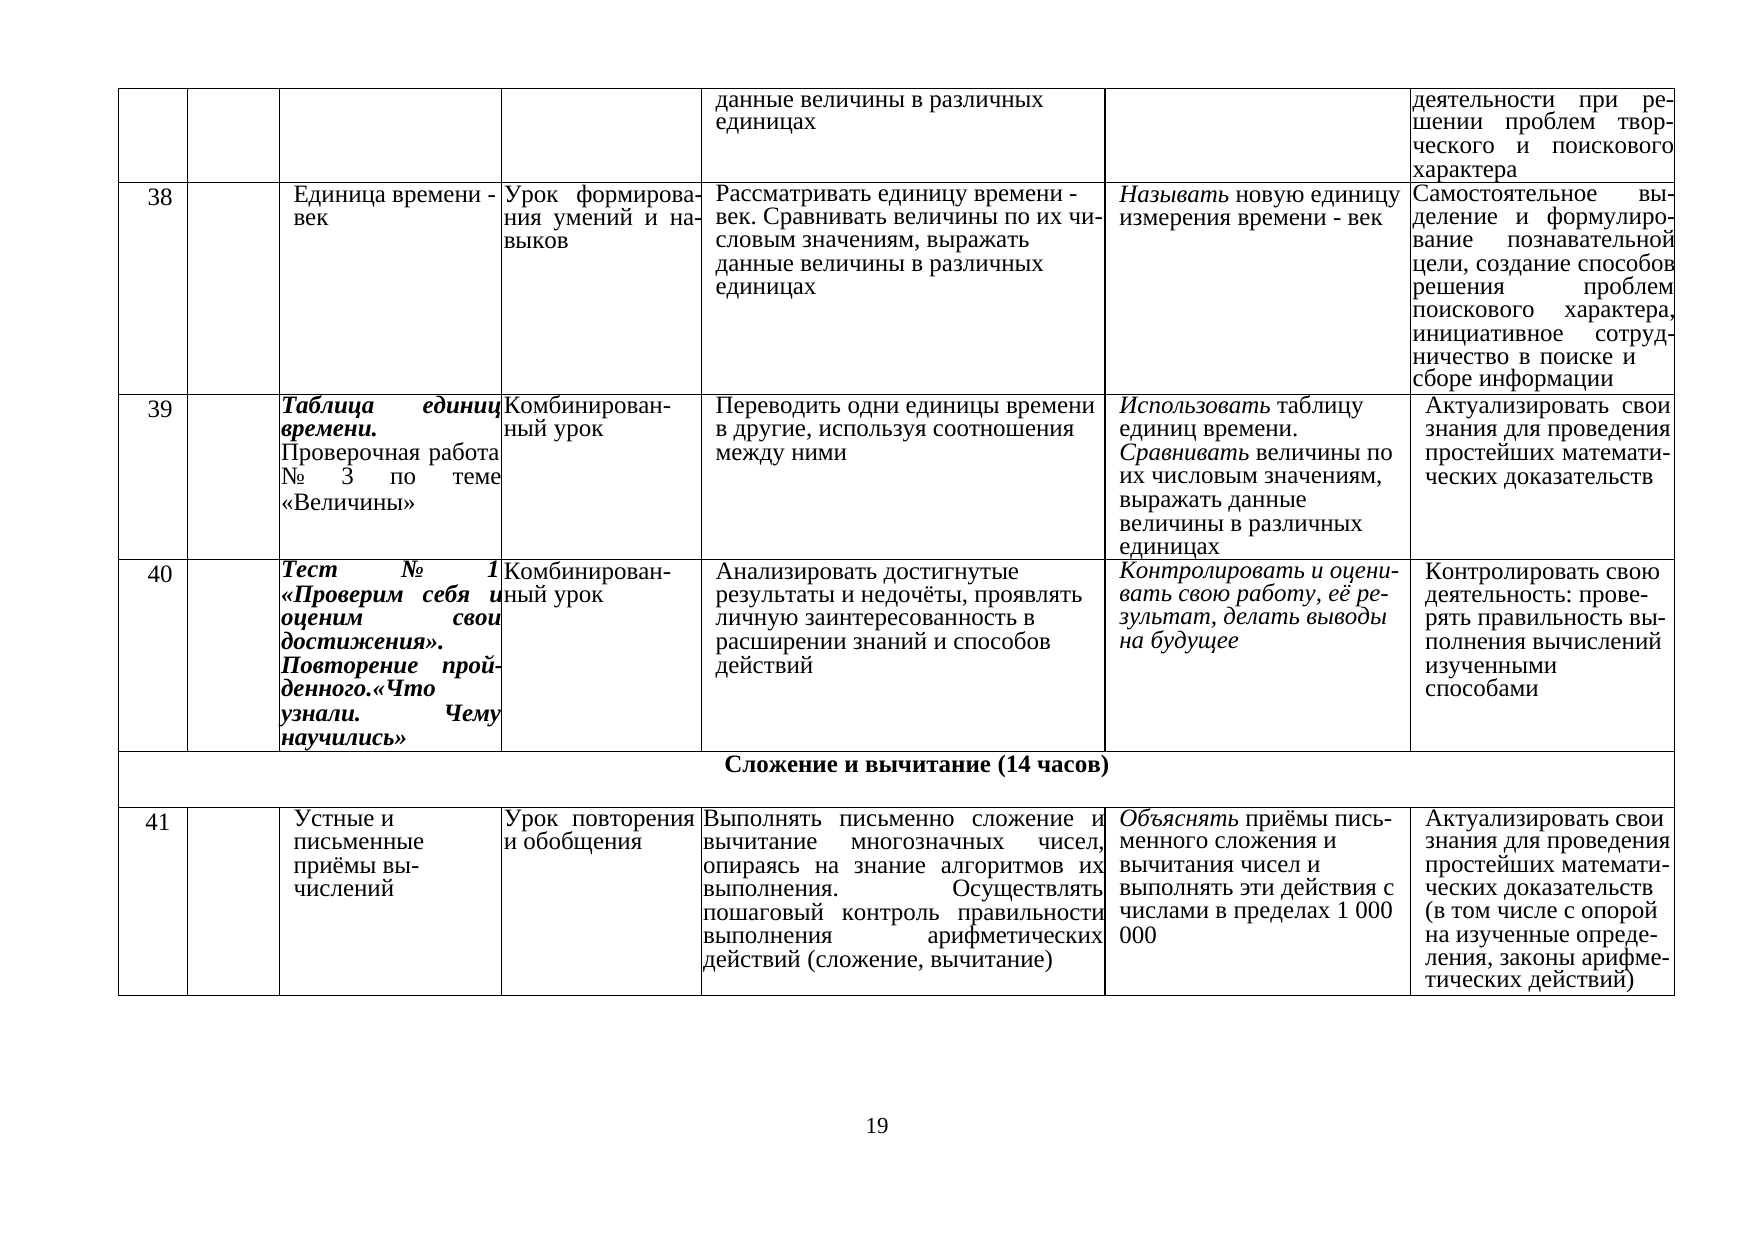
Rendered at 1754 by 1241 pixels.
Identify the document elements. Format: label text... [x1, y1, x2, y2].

table_header деятельности при ре- шении проблем твор- ческого и поискового характера [1411, 89, 1674, 182]
table_cell [188, 808, 279, 995]
table_cell Урок формирова- ния умений и на- выков [502, 183, 701, 394]
table_cell [188, 560, 279, 751]
table_cell Переводить одни единицы времени в другие, используя соотношения между ними [702, 395, 1104, 559]
table_header [1106, 89, 1410, 182]
table_cell Сложение и вычитание (14 часов) [119, 752, 1674, 807]
table_cell Урок повторения и обобщения [502, 808, 701, 995]
table_cell Комбинирован- ный урок [502, 395, 701, 559]
table_header [502, 89, 701, 182]
table_cell Использовать таблицу единиц времени. Сравнивать величины по их числовым значениям, выражать данные величины в различных единицах [1106, 395, 1410, 559]
table_cell Таблица единиц времени. Проверочная работа № 3 по теме «Величины» [280, 395, 501, 559]
table_cell Называть новую единицу измерения времени - век [1106, 183, 1410, 394]
table_cell Рассматривать единицу времени - век. Сравнивать величины по их чи- словым значениям, выражать данные величины в различных единицах [702, 183, 1104, 394]
table_cell Самостоятельное вы- деление и формулиро- вание познавательной цели, создание способов решения проблем поискового характера, инициативное сотруд- ничество в поиске и сборе информации [1411, 183, 1674, 394]
table_cell Контролировать и оцени- вать свою работу, её ре- зультат, делать выводы на будущее [1106, 560, 1410, 751]
table_cell 40 [119, 560, 187, 751]
table_cell Комбинирован- ный урок [502, 560, 701, 751]
table_cell [188, 395, 279, 559]
table_cell Актуализировать свои знания для проведения простейших математи- ческих доказательств [1411, 395, 1674, 559]
table_cell Актуализировать свои знания для проведения простейших математи- ческих доказательств (в том числе с опорой на изученные опреде- ления, законы арифме- тических действий) [1411, 808, 1674, 995]
table_cell Устные и письменные приёмы вы- числений [280, 808, 501, 995]
table_cell Тест № 1 «Проверим себя и оценим свои достижения». Повторение прой- денного.«Что узнали. Чему научились» [280, 560, 501, 751]
table_cell 41 [119, 808, 187, 995]
table_cell Единица времени - век [280, 183, 501, 394]
table_cell 38 [119, 183, 187, 394]
table_cell 39 [119, 395, 187, 559]
table_header [188, 89, 279, 182]
table_header данные величины в различных единицах [702, 89, 1104, 182]
table_cell [188, 183, 279, 394]
table_cell Выполнять письменно сложение и вычитание многозначных чисел, опираясь на знание алгоритмов их выполнения. Осуществлять пошаговый контроль правильности выполнения арифметических действий (сложение, вычитание) [702, 808, 1104, 995]
table_cell Контролировать свою деятельность: прове- рять правильность вы- полнения вычислений изученными способами [1411, 560, 1674, 751]
table_header [280, 89, 501, 182]
table_cell Объяснять приёмы пись- менного сложения и вычитания чисел и выполнять эти действия с числами в пределах 1 000 000 [1106, 808, 1410, 995]
table_header [119, 89, 187, 182]
table_cell Анализировать достигнутые результаты и недочёты, проявлять личную заинтересованность в расширении знаний и способов действий [702, 560, 1104, 751]
